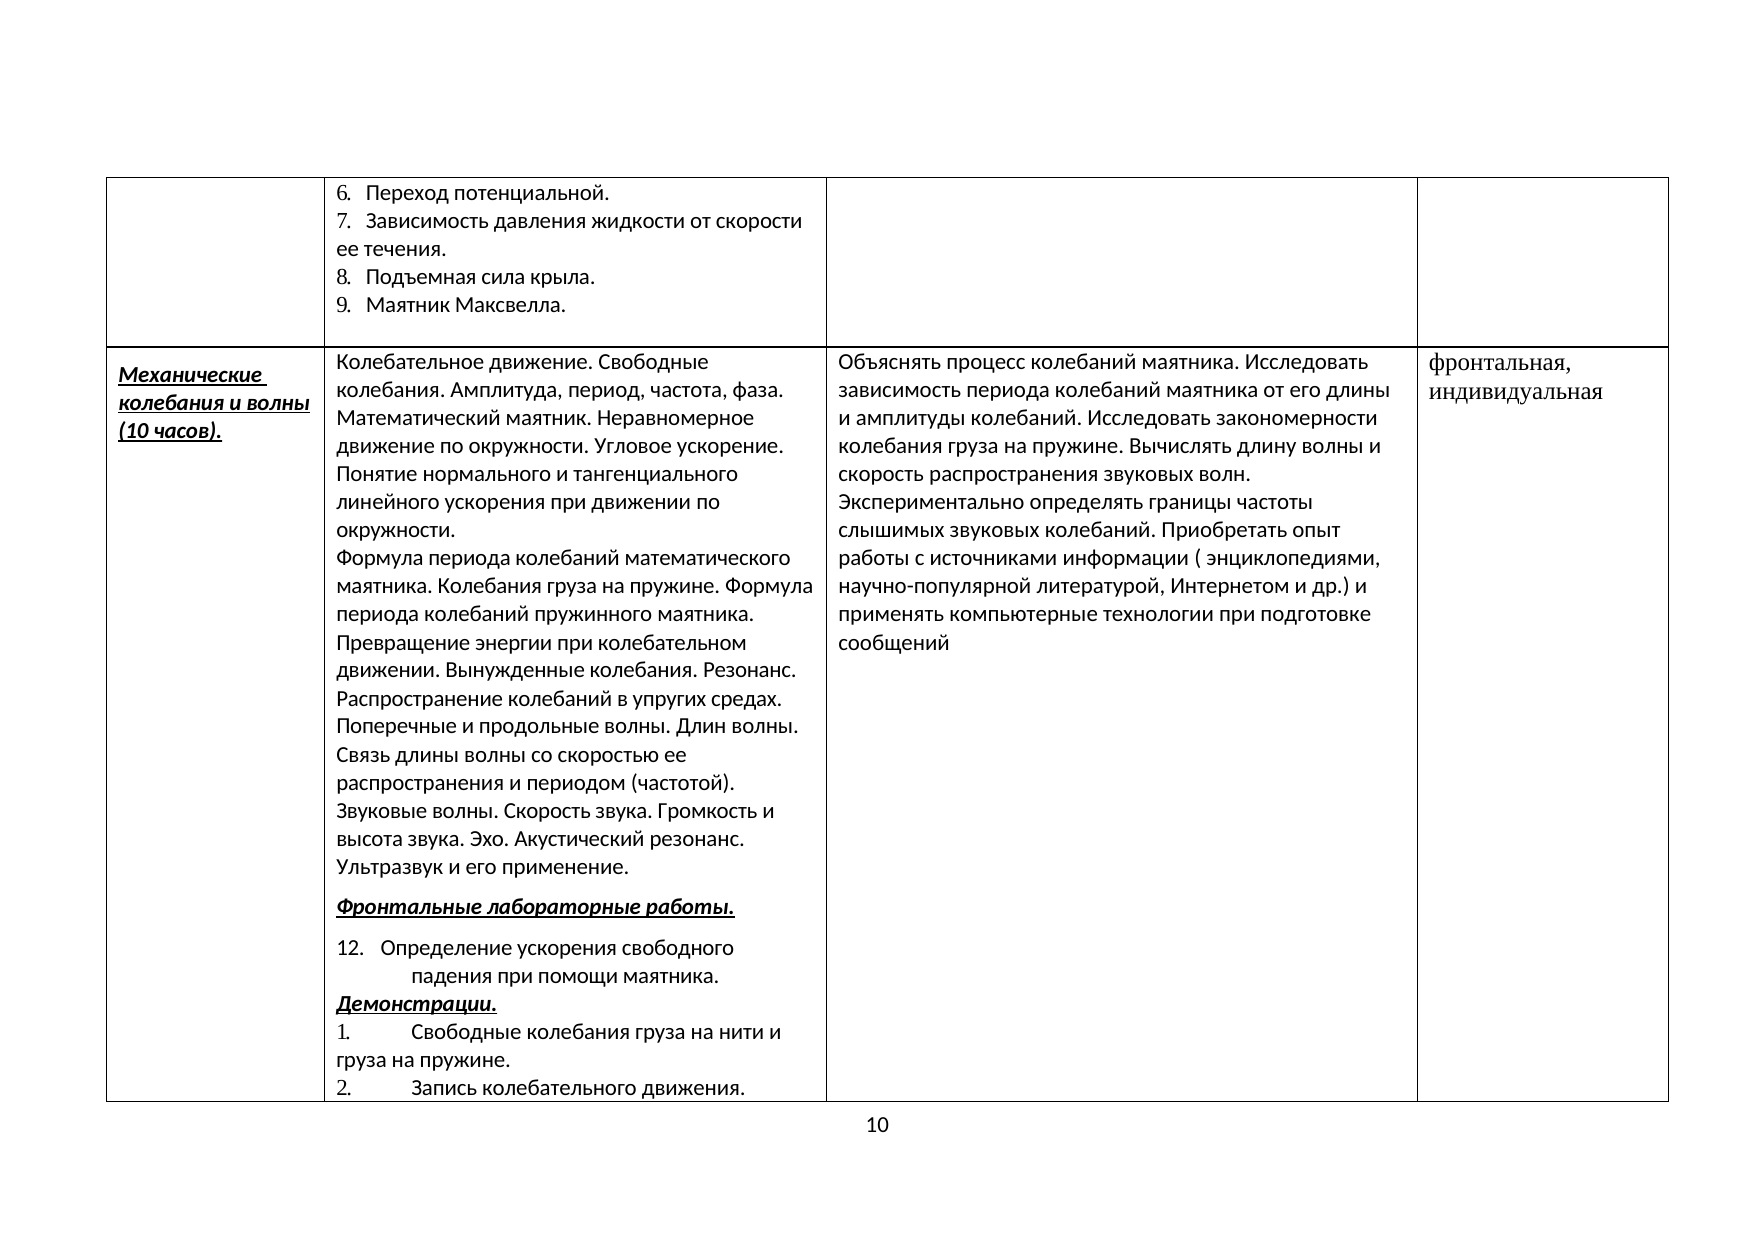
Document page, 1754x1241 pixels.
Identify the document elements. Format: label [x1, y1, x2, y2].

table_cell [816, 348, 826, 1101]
table_cell [827, 348, 1417, 1101]
table_cell [1418, 348, 1668, 1101]
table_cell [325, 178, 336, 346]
table_cell [107, 178, 324, 346]
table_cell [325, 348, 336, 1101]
table_cell [827, 178, 1417, 346]
table_cell [107, 348, 324, 1101]
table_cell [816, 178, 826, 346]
table_cell [1418, 178, 1668, 346]
